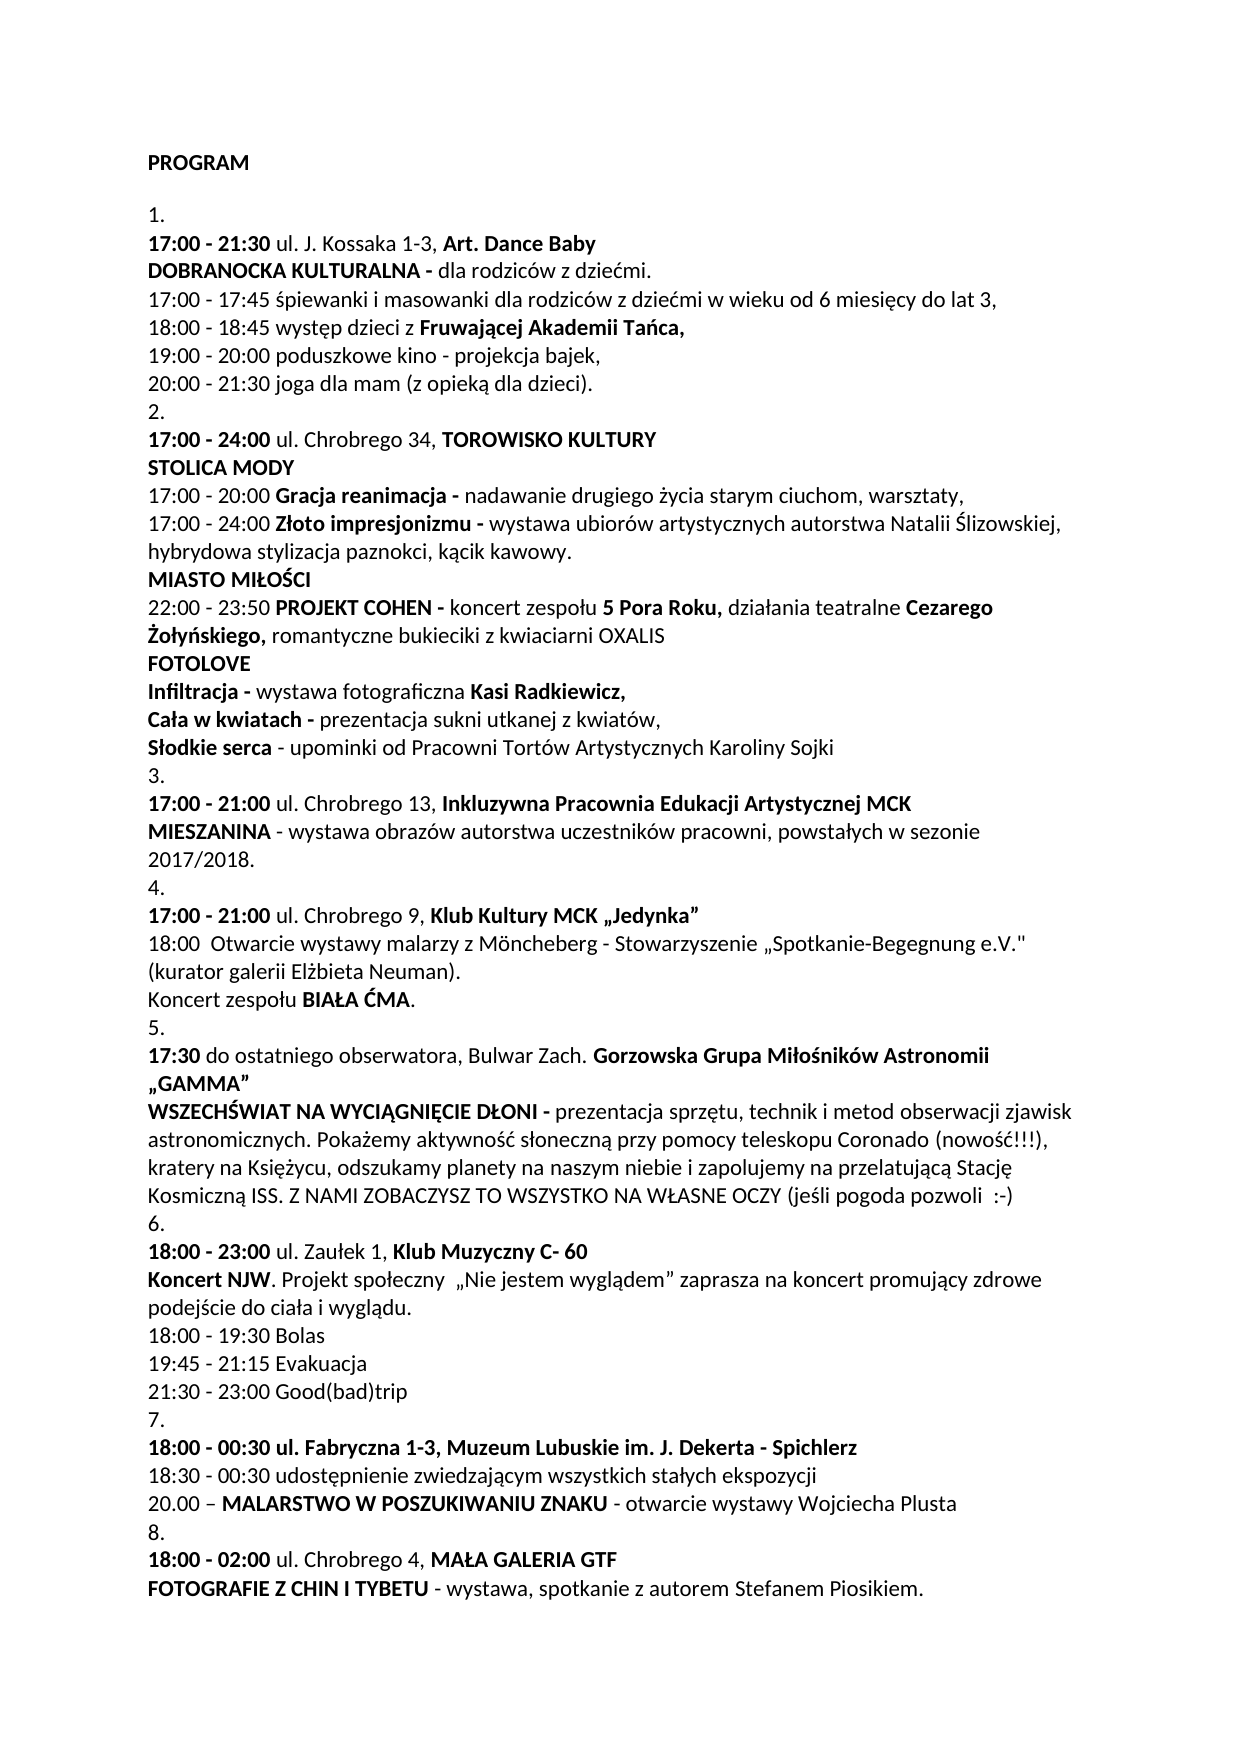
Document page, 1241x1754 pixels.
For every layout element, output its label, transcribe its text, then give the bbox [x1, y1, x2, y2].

text 19:45 - 21:15 Evakuacja [148, 1349, 1093, 1377]
text 17:00 - 24:00 Złoto impresjonizmu - wystawa ubiorów artystycznych autorstwa Natalii Ślizowskiej, hybrydowa stylizacja paznokci, kącik kawowy. [148, 509, 1093, 565]
text 17:00 - 20:00 Gracja reanimacja - nadawanie drugiego życia starym ciuchom, warsztaty, [148, 481, 1093, 509]
text FOTOGRAFIE Z CHIN I TYBETU - wystawa, spotkanie z autorem Stefanem Piosikiem. [148, 1574, 1093, 1602]
text 21:30 - 23:00 Good(bad)trip [148, 1377, 1093, 1406]
text 18:00 - 19:30 Bolas [148, 1321, 1093, 1349]
text DOBRANOCKA KULTURALNA - dla rodziców z dziećmi. [148, 257, 1093, 285]
text 17:00 - 21:00 ul. Chrobrego 13, Inkluzywna Pracownia Edukacji Artystycznej MCK [148, 789, 1093, 817]
text Cała w kwiatach - prezentacja sukni utkanej z kwiatów, [148, 705, 1093, 733]
text 17:00 - 21:00 ul. Chrobrego 9, Klub Kultury MCK „Jedynka” [148, 901, 1093, 929]
text 18:30 - 00:30 udostępnienie zwiedzającym wszystkich stałych ekspozycji [148, 1462, 1093, 1489]
text Koncert zespołu BIAŁA ĆMA. [148, 985, 1093, 1013]
text 6. [148, 1209, 1093, 1237]
text 18:00 - 18:45 występ dzieci z Fruwającej Akademii Tańca, [148, 313, 1093, 341]
text 5. [148, 1013, 1093, 1041]
text 22:00 - 23:50 PROJEKT COHEN - koncert zespołu 5 Pora Roku, działania teatralne Cezarego Żołyńskiego, romantyczne bukieciki z kwiaciarni OXALIS [148, 593, 1093, 649]
text 18:00 Otwarcie wystawy malarzy z Möncheberg - Stowarzyszenie „Spotkanie-Begegnung e.V." (kurator galerii Elżbieta Neuman). [148, 929, 1093, 985]
text MIESZANINA - wystawa obrazów autorstwa uczestników pracowni, powstałych w sezonie 2017/2018. [148, 817, 1093, 873]
text MIASTO MIŁOŚCI [148, 565, 1093, 593]
text 18:00 - 23:00 ul. Zaułek 1, Klub Muzyczny C- 60 [148, 1237, 1093, 1265]
text FOTOLOVE [148, 649, 1093, 677]
text STOLICA MODY [148, 453, 1093, 481]
text 17:00 - 24:00 ul. Chrobrego 34, TOROWISKO KULTURY [148, 425, 1093, 453]
text 17:00 - 21:30 ul. J. Kossaka 1-3, Art. Dance Baby [148, 229, 1093, 257]
text 18:00 - 00:30 ul. Fabryczna 1-3, Muzeum Lubuskie im. J. Dekerta - Spichlerz [148, 1433, 1093, 1462]
text 4. [148, 873, 1093, 901]
text Koncert NJW. Projekt społeczny „Nie jestem wyglądem” zaprasza na koncert promujący zdrowe podejście do ciała i wyglądu. [148, 1265, 1093, 1321]
text 2. [148, 397, 1093, 425]
text 17:30 do ostatniego obserwatora, Bulwar Zach. Gorzowska Grupa Miłośników Astronomii „GAMMA” [148, 1041, 1093, 1097]
text WSZECHŚWIAT NA WYCIĄGNIĘCIE DŁONI - prezentacja sprzętu, technik i metod obserwacji zjawisk astronomicznych. Pokażemy aktywność słoneczną przy pomocy teleskopu Coronado (nowość!!!), kratery na Księżycu, odszukamy planety na naszym niebie i zapolujemy na przelatującą Stację Kosmiczną ISS. Z NAMI ZOBACZYSZ TO WSZYSTKO NA WŁASNE OCZY (jeśli pogoda pozwoli :-) [148, 1097, 1093, 1209]
text 3. [148, 761, 1093, 789]
text Słodkie serca - upominki od Pracowni Tortów Artystycznych Karoliny Sojki [148, 733, 1093, 761]
text Infiltracja - wystawa fotograficzna Kasi Radkiewicz, [148, 677, 1093, 705]
text 18:00 - 02:00 ul. Chrobrego 4, MAŁA GALERIA GTF [148, 1546, 1093, 1574]
text 1. [148, 201, 1093, 229]
text 20.00 – MALARSTWO W POSZUKIWANIU ZNAKU - otwarcie wystawy Wojciecha Plusta [148, 1489, 1093, 1518]
text 20:00 - 21:30 joga dla mam (z opieką dla dzieci). [148, 369, 1093, 397]
text 19:00 - 20:00 poduszkowe kino - projekcja bajek, [148, 341, 1093, 369]
text 17:00 - 17:45 śpiewanki i masowanki dla rodziców z dziećmi w wieku od 6 miesięcy do lat 3, [148, 285, 1093, 313]
text 8. [148, 1518, 1093, 1546]
text PROGRAM [148, 148, 1093, 176]
text 7. [148, 1406, 1093, 1433]
